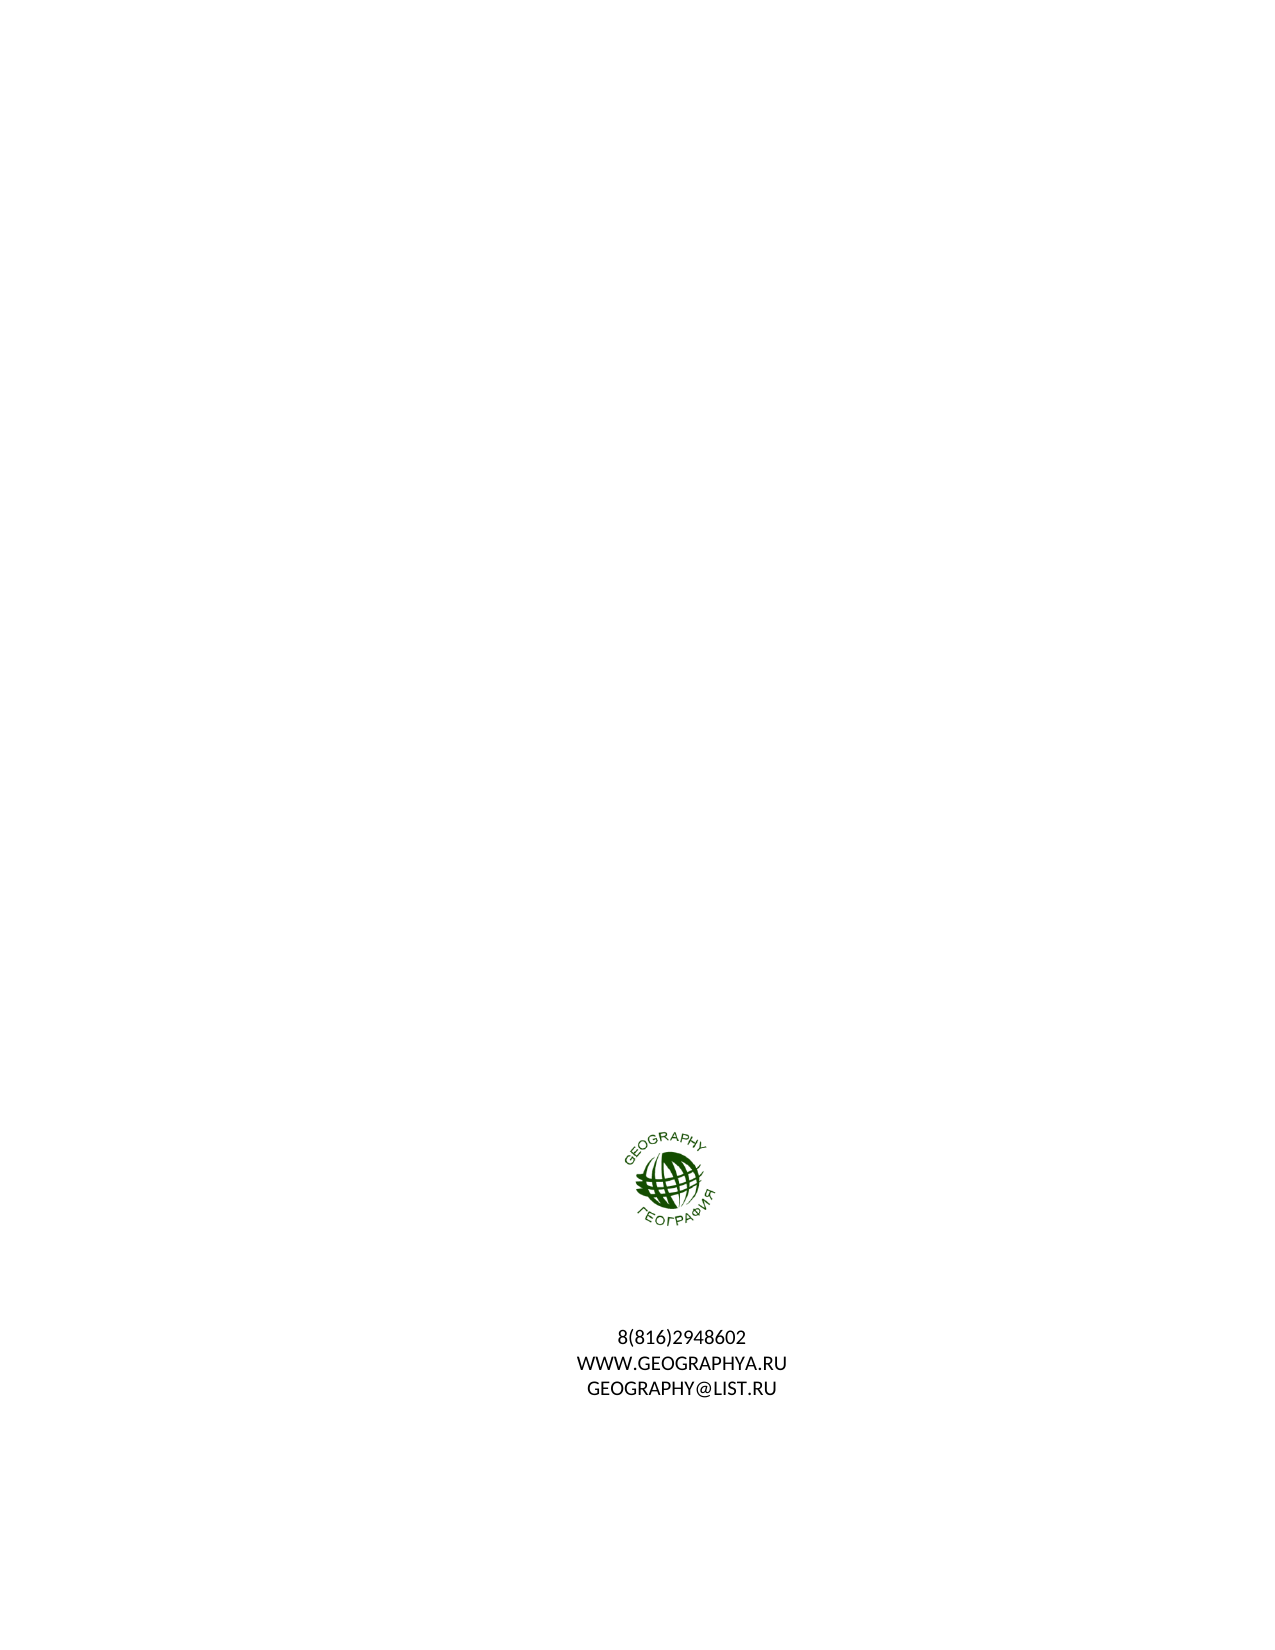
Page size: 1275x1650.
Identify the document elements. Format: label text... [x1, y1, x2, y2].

text 8(816)2948602 [177, 1324, 1186, 1350]
text WWW.GEOGRAPHYA.RU [198, 1350, 1166, 1375]
text GEOGRAPHY@LIST.RU [198, 1375, 1166, 1401]
picture [618, 1128, 720, 1231]
